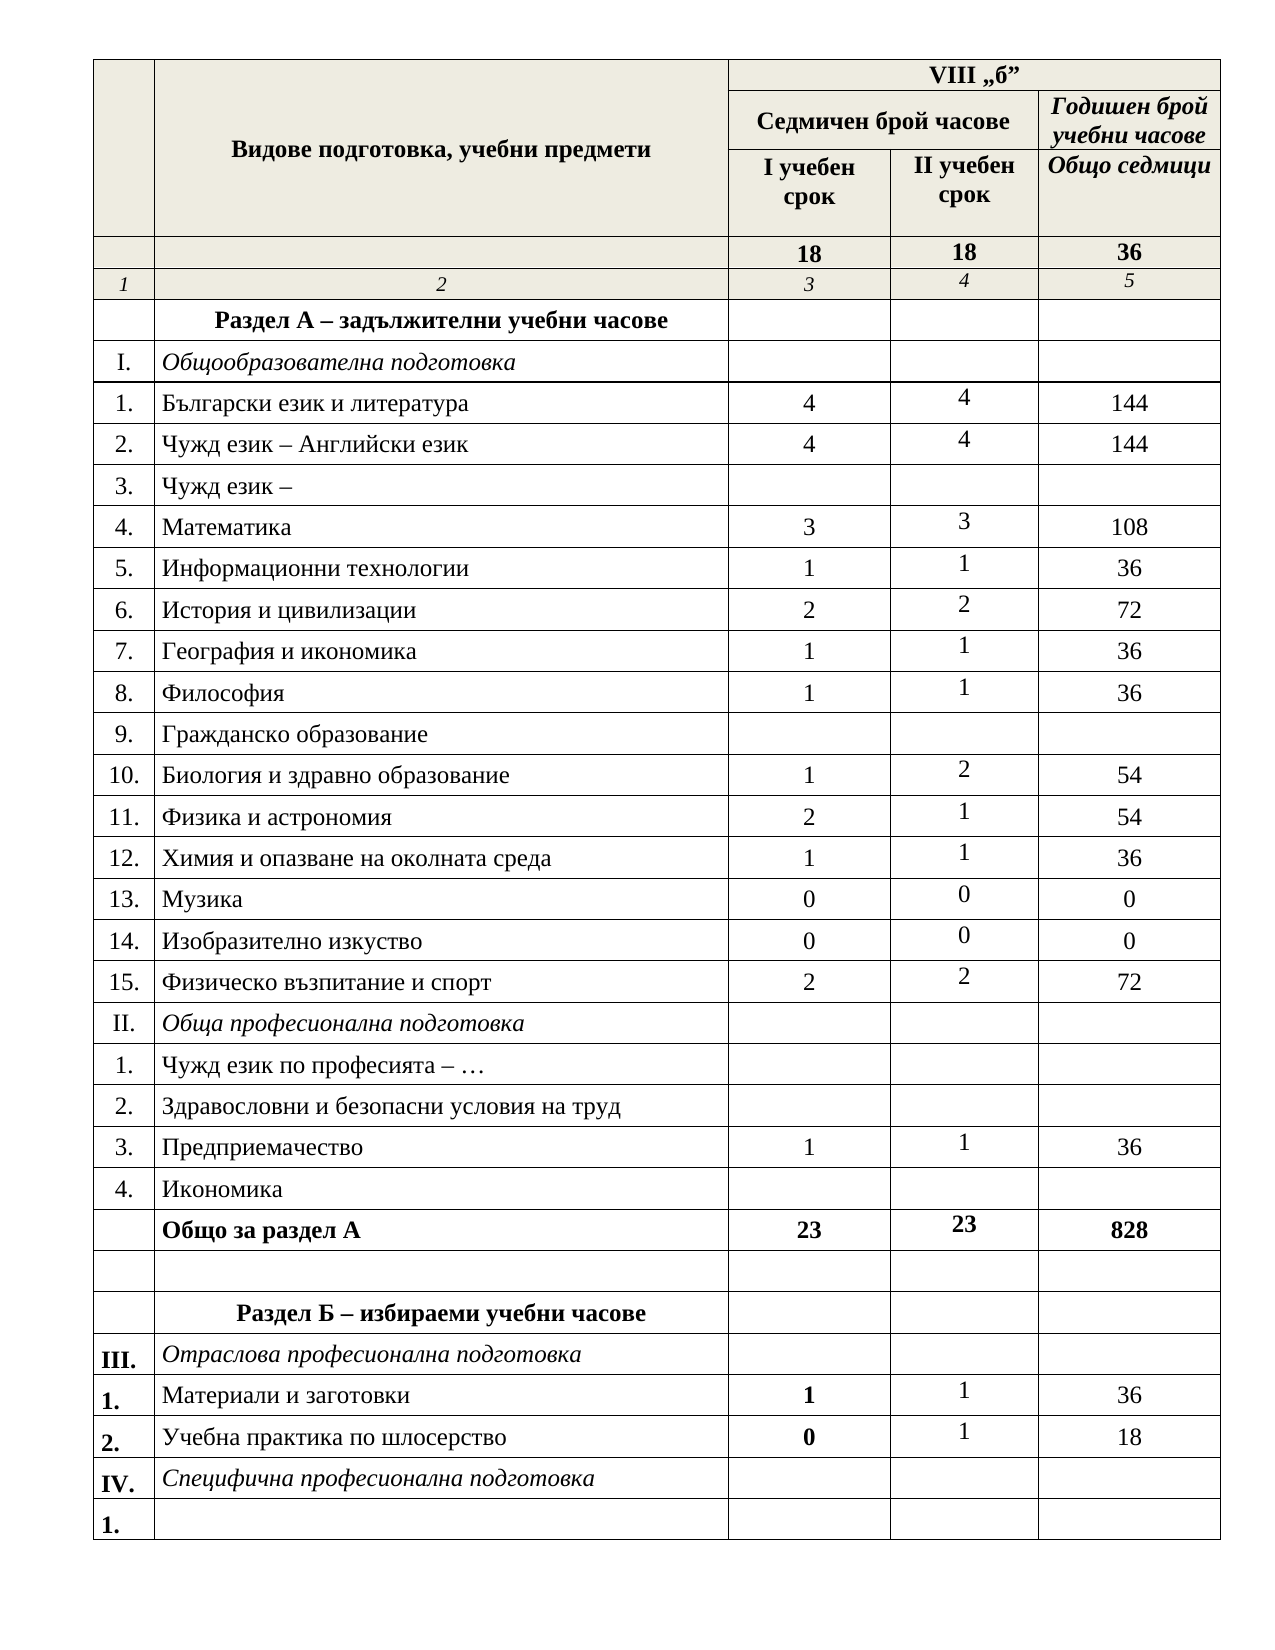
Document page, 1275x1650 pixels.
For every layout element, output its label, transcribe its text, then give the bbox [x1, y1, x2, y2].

table_cell [94, 1251, 154, 1291]
table_cell 2 [729, 796, 890, 836]
table_cell [1039, 713, 1220, 753]
table_cell [729, 341, 890, 381]
table_cell 1 [729, 548, 890, 588]
table_cell 2 [891, 589, 1038, 629]
table_cell 4. [94, 1168, 154, 1208]
table_cell II. [94, 1003, 154, 1043]
table_cell 1 [94, 269, 154, 299]
table_cell 0 [1039, 879, 1220, 919]
table_cell [729, 1499, 890, 1539]
table_cell 8. [94, 672, 154, 712]
table_cell Предприемачество [155, 1127, 728, 1167]
table_cell [1039, 341, 1220, 381]
table_cell Специфична професионална подготовка [155, 1458, 728, 1498]
table_cell I. [94, 341, 154, 381]
table_cell Материали и заготовки [155, 1375, 728, 1415]
table_cell I учебен срок [729, 150, 890, 236]
table_cell 2 [729, 589, 890, 629]
table_cell 1 [891, 796, 1038, 836]
table_cell [1039, 1499, 1220, 1539]
table_cell Учебна практика по шлосерство [155, 1416, 728, 1457]
table_cell 6. [94, 589, 154, 629]
table_cell 2. [94, 1085, 154, 1126]
table_cell 23 [891, 1210, 1038, 1250]
table_header Видове подготовка, учебни предмети [155, 60, 728, 236]
table_cell 54 [1039, 755, 1220, 795]
table_cell [1039, 1085, 1220, 1126]
table_cell [729, 1251, 890, 1291]
table_cell 7. [94, 631, 154, 671]
table_cell 1 [891, 672, 1038, 712]
table_cell Годишен брой учебни часове [1039, 91, 1220, 149]
table_cell [155, 1251, 728, 1291]
table_cell Чужд език – Английски език [155, 424, 728, 464]
table_cell 18 [891, 237, 1038, 267]
table_cell Раздел А – задължителни учебни часове [155, 300, 728, 340]
table_cell История и цивилизации [155, 589, 728, 629]
table_cell [891, 1251, 1038, 1291]
table_cell [729, 1168, 890, 1208]
table_cell 15. [94, 961, 154, 1002]
table_cell 36 [1039, 672, 1220, 712]
table_cell 2 [155, 269, 728, 299]
table_cell [891, 465, 1038, 505]
table_cell 36 [1039, 1127, 1220, 1167]
table_cell [94, 300, 154, 340]
table_cell Общообразователна подготовка [155, 341, 728, 381]
table_cell [729, 300, 890, 340]
table_cell 1. [94, 383, 154, 423]
table_cell 72 [1039, 961, 1220, 1002]
table_cell 4 [891, 424, 1038, 464]
table_cell 2 [891, 961, 1038, 1002]
table_cell 108 [1039, 506, 1220, 547]
table_cell [891, 341, 1038, 381]
table_cell 3 [729, 506, 890, 547]
table_cell 1 [729, 755, 890, 795]
table_cell 1 [729, 631, 890, 671]
table_cell Физическо възпитание и спорт [155, 961, 728, 1002]
table_cell 0 [729, 879, 890, 919]
table_cell [891, 1334, 1038, 1374]
table_cell Музика [155, 879, 728, 919]
table_cell 18 [729, 237, 890, 267]
table_cell 1 [729, 672, 890, 712]
table_cell [729, 1334, 890, 1374]
table_cell Гражданско образование [155, 713, 728, 753]
table_cell 1. [94, 1375, 154, 1415]
table_cell 5 [1039, 269, 1220, 299]
table_cell Чужд език по професията – … [155, 1044, 728, 1084]
table_cell 54 [1039, 796, 1220, 836]
table_cell 18 [1039, 1416, 1220, 1457]
table_cell Български език и литература [155, 383, 728, 423]
table_cell 9. [94, 713, 154, 753]
table_cell [891, 1458, 1038, 1498]
table_cell 4. [94, 506, 154, 547]
table_cell 1 [729, 1127, 890, 1167]
table_cell Чужд език – [155, 465, 728, 505]
table_cell 11. [94, 796, 154, 836]
table_cell [729, 1044, 890, 1084]
table_cell [729, 1292, 890, 1332]
table_cell [94, 1292, 154, 1332]
table_cell 4 [891, 269, 1038, 299]
table_cell 2 [729, 961, 890, 1002]
table_cell 0 [729, 920, 890, 960]
table_cell Отраслова професионална подготовка [155, 1334, 728, 1374]
table_cell 4 [729, 424, 890, 464]
table_cell География и икономика [155, 631, 728, 671]
table_cell 72 [1039, 589, 1220, 629]
table_cell [1039, 465, 1220, 505]
table_cell [1039, 1251, 1220, 1291]
table_cell IV. [94, 1458, 154, 1498]
table_cell [891, 1499, 1038, 1539]
table_cell Икономика [155, 1168, 728, 1208]
table_cell 1 [891, 1416, 1038, 1457]
table_cell [1039, 1003, 1220, 1043]
table_cell [729, 465, 890, 505]
table_cell [891, 713, 1038, 753]
table_cell 36 [1039, 237, 1220, 267]
table_cell Здравословни и безопасни условия на труд [155, 1085, 728, 1126]
table_cell [891, 1085, 1038, 1126]
table_cell [1039, 1458, 1220, 1498]
table_cell 0 [729, 1416, 890, 1457]
table_cell 10. [94, 755, 154, 795]
table_cell [729, 713, 890, 753]
table_cell Информационни технологии [155, 548, 728, 588]
table_cell II учебен срок [891, 150, 1038, 236]
table_cell [1039, 1044, 1220, 1084]
table_cell 36 [1039, 548, 1220, 588]
table_cell 828 [1039, 1210, 1220, 1250]
table_cell Физика и астрономия [155, 796, 728, 836]
table_cell 3. [94, 1127, 154, 1167]
table_cell [155, 237, 728, 267]
table_cell 5. [94, 548, 154, 588]
table_cell Общо седмици [1039, 150, 1220, 236]
table_cell [94, 237, 154, 267]
table_cell 0 [891, 920, 1038, 960]
table_cell [1039, 1334, 1220, 1374]
table_cell 144 [1039, 383, 1220, 423]
table_cell 1 [729, 1375, 890, 1415]
table_cell 1 [891, 1375, 1038, 1415]
table_cell [891, 1003, 1038, 1043]
table_cell Общо за раздел А [155, 1210, 728, 1250]
table_cell [891, 1168, 1038, 1208]
table_cell 1. [94, 1044, 154, 1084]
table_cell 14. [94, 920, 154, 960]
table_cell 1 [891, 1127, 1038, 1167]
table_cell [729, 1085, 890, 1126]
table_cell Седмичен брой часове [729, 91, 1038, 149]
table_cell III. [94, 1334, 154, 1374]
table_cell [1039, 1168, 1220, 1208]
table_cell [891, 300, 1038, 340]
table_cell Математика [155, 506, 728, 547]
table_cell 1. [94, 1499, 154, 1539]
table_cell Химия и опазване на околната среда [155, 837, 728, 878]
table_cell Раздел Б – избираеми учебни часове [155, 1292, 728, 1332]
table_cell [729, 1003, 890, 1043]
table_cell 2. [94, 1416, 154, 1457]
table_cell 1 [891, 548, 1038, 588]
table_header [94, 60, 154, 236]
table_cell 13. [94, 879, 154, 919]
table_cell 1 [729, 837, 890, 878]
table_cell Обща професионална подготовка [155, 1003, 728, 1043]
table_cell [891, 1292, 1038, 1332]
table_cell [729, 1458, 890, 1498]
table_cell 36 [1039, 631, 1220, 671]
table_cell [1039, 300, 1220, 340]
table_cell 36 [1039, 1375, 1220, 1415]
table_cell [155, 1499, 728, 1539]
table_cell 3 [729, 269, 890, 299]
table_cell 0 [891, 879, 1038, 919]
table_cell 1 [891, 837, 1038, 878]
table_cell [891, 1044, 1038, 1084]
table_cell 12. [94, 837, 154, 878]
table_cell 3. [94, 465, 154, 505]
table_cell 3 [891, 506, 1038, 547]
table_cell 144 [1039, 424, 1220, 464]
table_cell 23 [729, 1210, 890, 1250]
table_cell Биология и здравно образование [155, 755, 728, 795]
table_cell [94, 1210, 154, 1250]
table_cell 36 [1039, 837, 1220, 878]
table_cell 1 [891, 631, 1038, 671]
table_cell [1039, 1292, 1220, 1332]
table_cell 2 [891, 755, 1038, 795]
table_cell Философия [155, 672, 728, 712]
table_header VIII „б” [729, 60, 1220, 90]
table_cell Изобразително изкуство [155, 920, 728, 960]
table_cell 2. [94, 424, 154, 464]
table_cell 4 [891, 383, 1038, 423]
table_cell 0 [1039, 920, 1220, 960]
table_cell 4 [729, 383, 890, 423]
